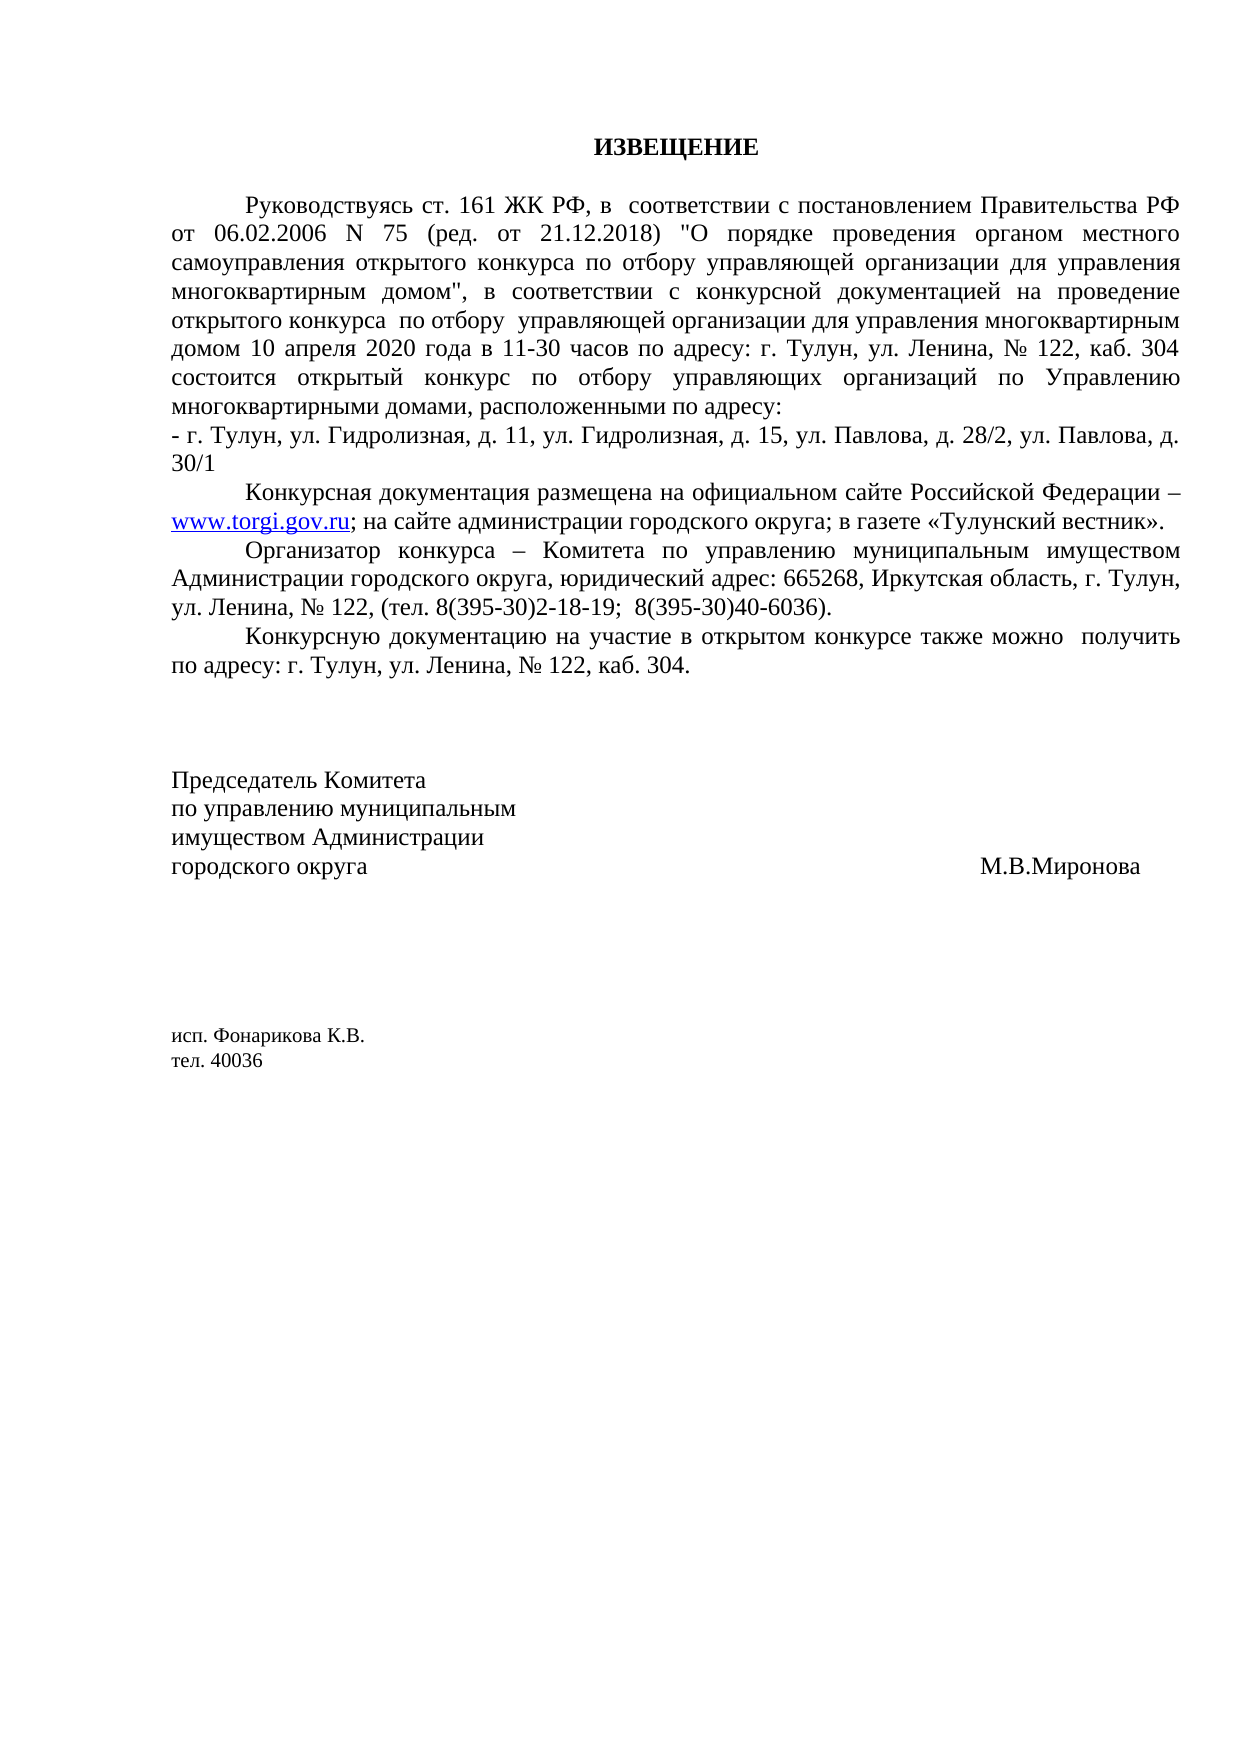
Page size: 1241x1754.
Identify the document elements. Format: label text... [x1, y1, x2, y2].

text ИЗВЕЩЕНИЕ [171, 132, 1181, 161]
text Председатель Комитета [171, 765, 1181, 793]
text - г. Тулун, ул. Гидролизная, д. 11, ул. Гидролизная, д. 15, ул. Павлова, д. 28/2, ул. Павлова, д. 30/1 [171, 420, 1181, 477]
text по управлению муниципальным [171, 793, 1181, 822]
text Конкурсную документацию на участие в открытом конкурсе также можно получить по адресу: г. Тулун, ул. Ленина, № 122, каб. 304. [171, 621, 1181, 678]
text Руководствуясь ст. 161 ЖК РФ, в соответствии с постановлением Правительства РФ от 06.02.2006 N 75 (ред. от 21.12.2018) "О порядке проведения органом местного самоуправления открытого конкурса по отбору управляющей организации для управления многоквартирным домом", в соответствии с конкурсной документацией на проведение открытого конкурса по отбору управляющей организации для управления многоквартирным домом 10 апреля 2020 года в 11-30 часов по адресу: г. Тулун, ул. Ленина, № 122, каб. 304 состоится открытый конкурс по отбору управляющих организаций по Управлению многоквартирными домами, расположенными по адресу: [171, 190, 1181, 420]
text имуществом Администрации [171, 822, 1181, 851]
text Конкурсная документация размещена на официальном сайте Российской Федерации – www.torgi.gov.ru; на сайте администрации городского округа; в газете «Тулунский вестник». [171, 477, 1181, 535]
text исп. Фонарикова К.В. [171, 1023, 1181, 1047]
text тел. 40036 [171, 1047, 1181, 1072]
text Организатор конкурса – Комитета по управлению муниципальным имуществом Администрации городского округа, юридический адрес: 665268, Иркутская область, г. Тулун, ул. Ленина, № 122, (тел. 8(395-30)2-18-19; 8(395-30)40-6036). [171, 535, 1181, 621]
text городского округа М.В.Миронова [171, 851, 1181, 880]
